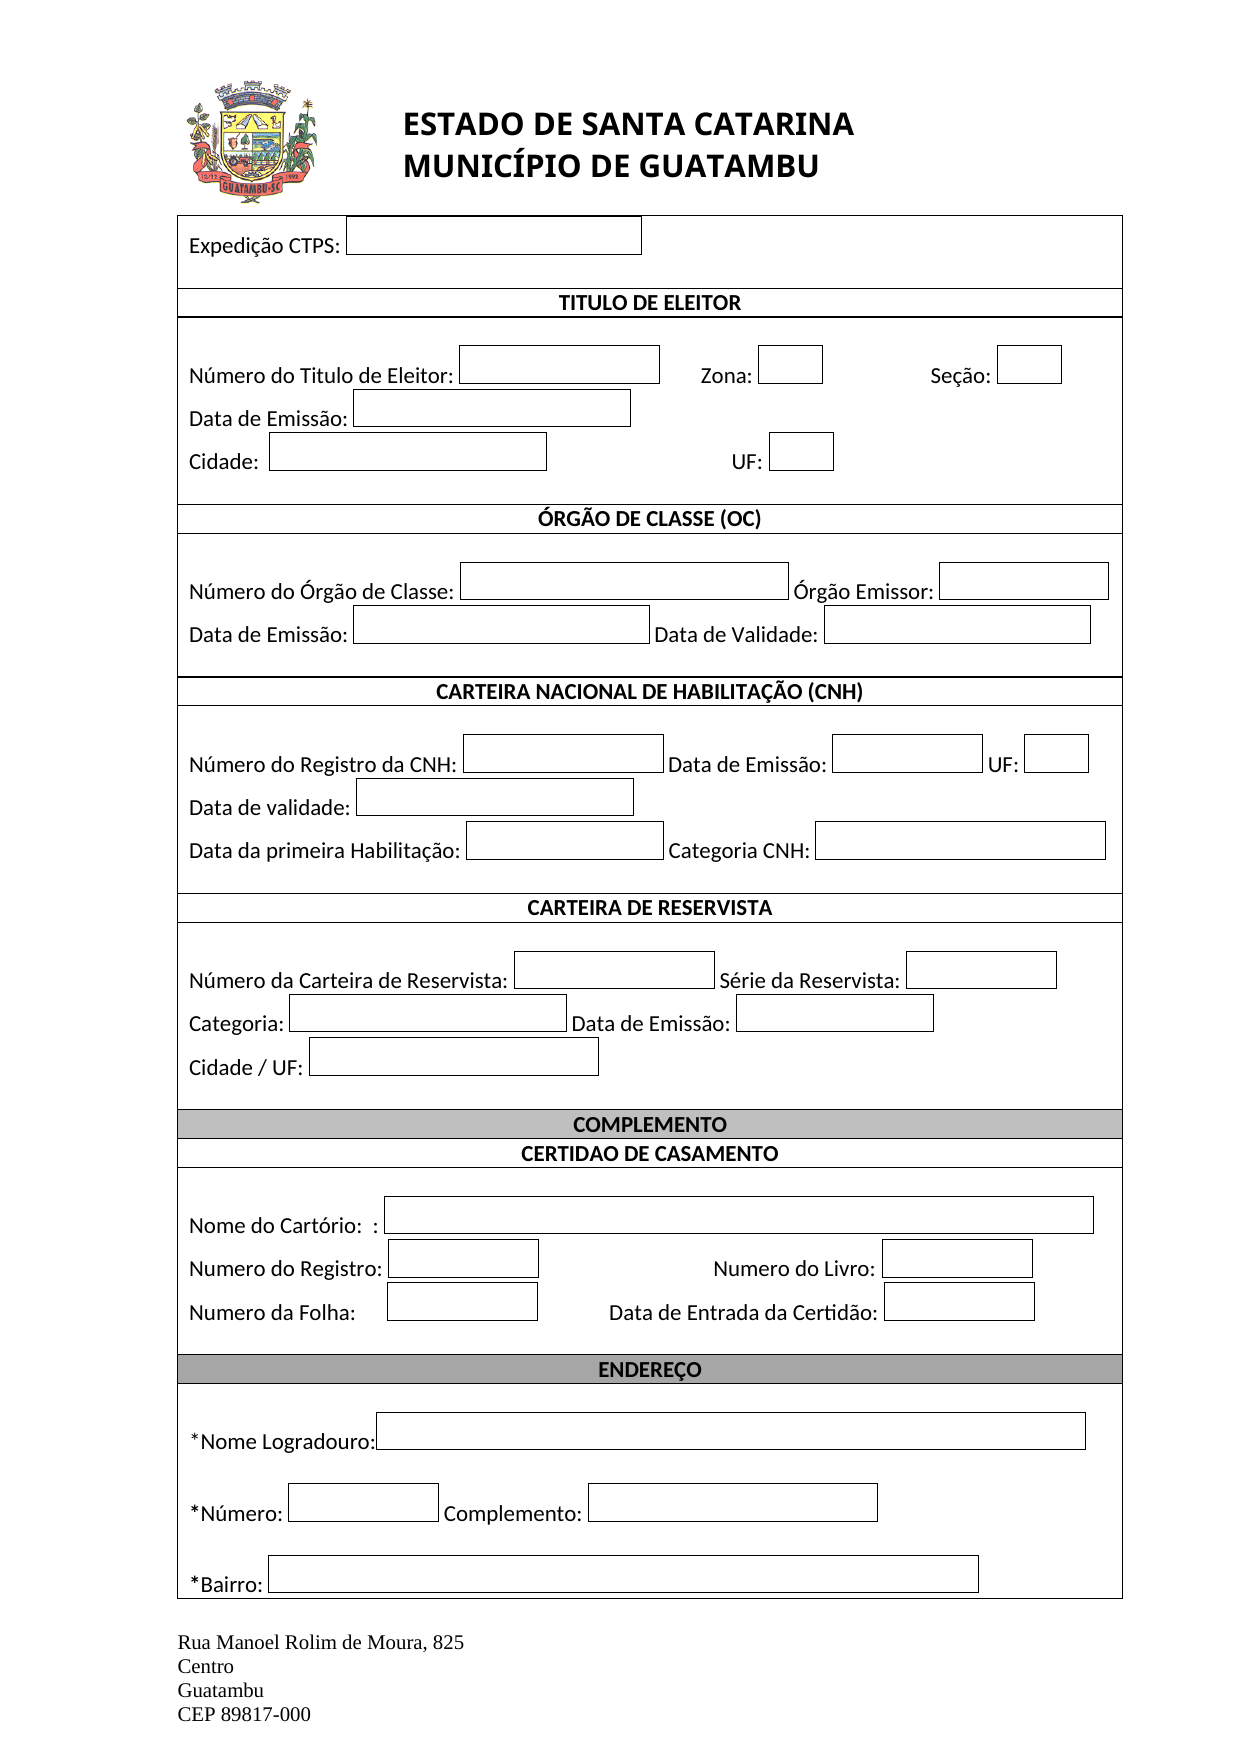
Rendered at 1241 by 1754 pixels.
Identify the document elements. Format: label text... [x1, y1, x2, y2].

table_cell Nome do Cartório: : Numero do Registro: Numero do Livro: Numero da Folha: Data de Entrada da Certidão: [178, 1168, 1122, 1354]
table_cell Número do Órgão de Classe: Órgão Emissor: Data de Emissão: Data de Validade: [178, 534, 1122, 676]
table_cell ENDEREÇO [178, 1355, 1122, 1383]
table_cell CARTEIRA NACIONAL DE HABILITAÇÃO (CNH) [178, 678, 1122, 705]
picture [177, 70, 325, 207]
table_cell COMPLEMENTO [178, 1110, 1122, 1138]
table_cell TITULO DE ELEITOR [178, 289, 1122, 316]
table_cell CERTIDAO DE CASAMENTO [178, 1139, 1122, 1167]
table_cell Número do RNE: Órgão Emissor: Emissão RNE: Validade RNE: N° CTPS/Série: Validade CTPS: Expedição CTPS: [178, 216, 1122, 287]
table_cell CARTEIRA DE RESERVISTA [178, 894, 1122, 922]
table_cell ÓRGÃO DE CLASSE (OC) [178, 505, 1122, 533]
table_cell Número do Registro da CNH: Data de Emissão: UF: Data de validade: Data da primeira Habilitação: Categoria CNH: [178, 706, 1122, 892]
table_cell Número do Titulo de Eleitor: Zona: Seção: Data de Emissão: Cidade: UF: [178, 318, 1122, 503]
table_cell Número da Carteira de Reservista: Série da Reservista: Categoria: Data de Emissão: Cidade / UF: [178, 923, 1122, 1109]
table_cell *Nome Logradouro: *Número: Complemento: *Bairro: *Município: *CEP: UF: Tipo de Logradouro: [178, 1384, 1122, 1598]
